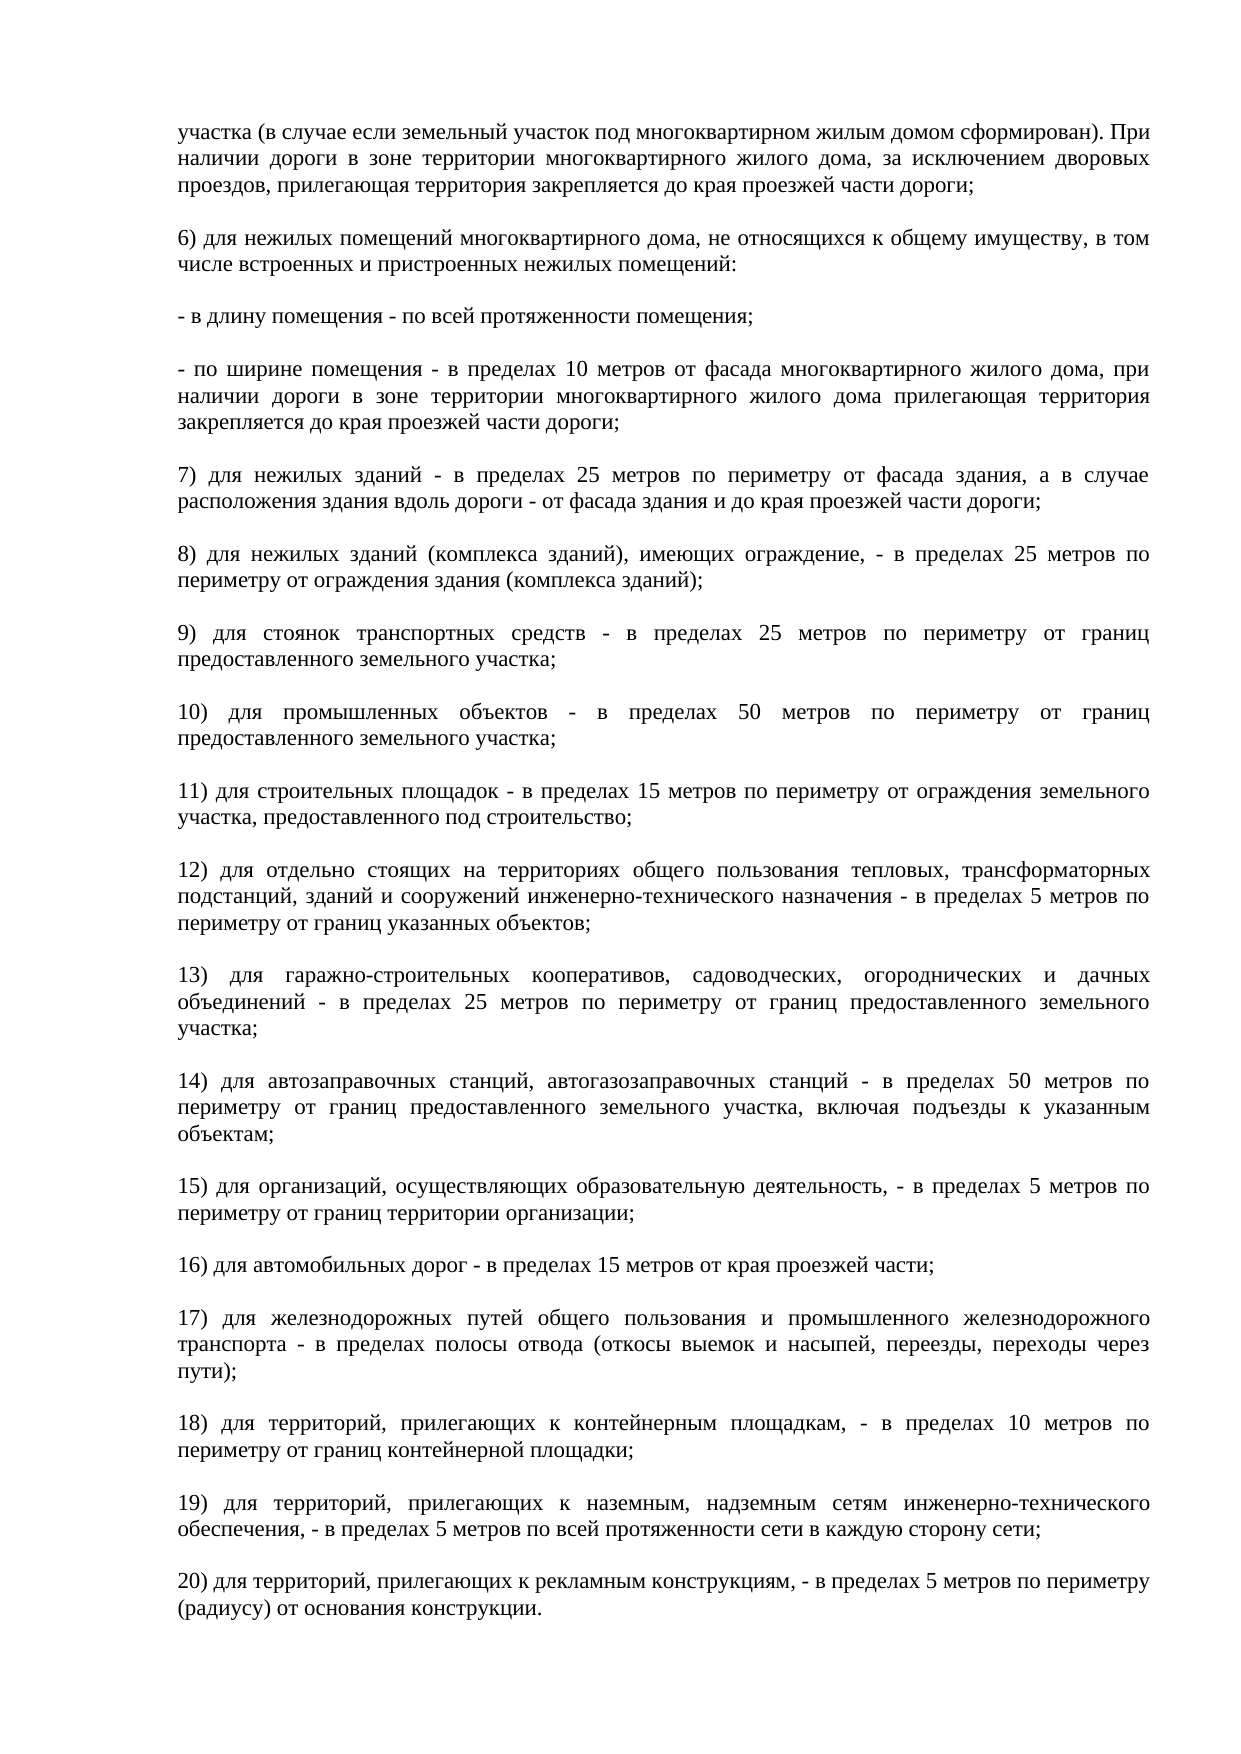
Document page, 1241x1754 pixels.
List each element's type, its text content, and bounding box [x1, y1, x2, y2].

text 8) для нежилых зданий (комплекса зданий), имеющих ограждение, - в пределах 25 метров по периметру от ограждения здания (комплекса зданий); [177, 513, 1152, 592]
text - в длину помещения - по всей протяженности помещения; [177, 276, 1152, 329]
text 19) для территорий, прилегающих к наземным, надземным сетям инженерно-технического обеспечения, - в пределах 5 метров по всей протяженности сети в каждую сторону сети; [177, 1462, 1152, 1541]
text 15) для организаций, осуществляющих образовательную деятельность, - в пределах 5 метров по периметру от границ территории организации; [177, 1146, 1152, 1225]
text 7) для нежилых зданий - в пределах 25 метров по периметру от фасада здания, а в случае расположения здания вдоль дороги - от фасада здания и до края проезжей части дороги; [177, 434, 1152, 513]
text - по ширине помещения - в пределах 10 метров от фасада многоквартирного жилого дома, при наличии дороги в зоне территории многоквартирного жилого дома прилегающая территория закрепляется до края проезжей части дороги; [177, 329, 1152, 434]
text 16) для автомобильных дорог - в пределах 15 метров от края проезжей части; [177, 1225, 1152, 1278]
text 18) для территорий, прилегающих к контейнерным площадкам, - в пределах 10 метров по периметру от границ контейнерной площадки; [177, 1383, 1152, 1462]
text 14) для автозаправочных станций, автогазозаправочных станций - в пределах 50 метров по периметру от границ предоставленного земельного участка, включая подъезды к указанным объектам; [177, 1041, 1152, 1146]
text 12) для отдельно стоящих на территориях общего пользования тепловых, трансформаторных подстанций, зданий и сооружений инженерно-технического назначения - в пределах 5 метров по периметру от границ указанных объектов; [177, 830, 1152, 935]
text 17) для железнодорожных путей общего пользования и промышленного железнодорожного транспорта - в пределах полосы отвода (откосы выемок и насыпей, переезды, переходы через пути); [177, 1278, 1152, 1383]
text 6) для нежилых помещений многоквартирного дома, не относящихся к общему имуществу, в том числе встроенных и пристроенных нежилых помещений: [177, 197, 1152, 276]
text 10) для промышленных объектов - в пределах 50 метров по периметру от границ предоставленного земельного участка; [177, 672, 1152, 751]
text 9) для стоянок транспортных средств - в пределах 25 метров по периметру от границ предоставленного земельного участка; [177, 592, 1152, 672]
text 20) для территорий, прилегающих к рекламным конструкциям, - в пределах 5 метров по периметру (радиусу) от основания конструкции. [177, 1541, 1152, 1620]
text 11) для строительных площадок - в пределах 15 метров по периметру от ограждения земельного участка, предоставленного под строительство; [177, 751, 1152, 830]
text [177, 118, 1152, 197]
text 13) для гаражно-строительных кооперативов, садоводческих, огороднических и дачных объединений - в пределах 25 метров по периметру от границ предоставленного земельного участка; [177, 935, 1152, 1041]
